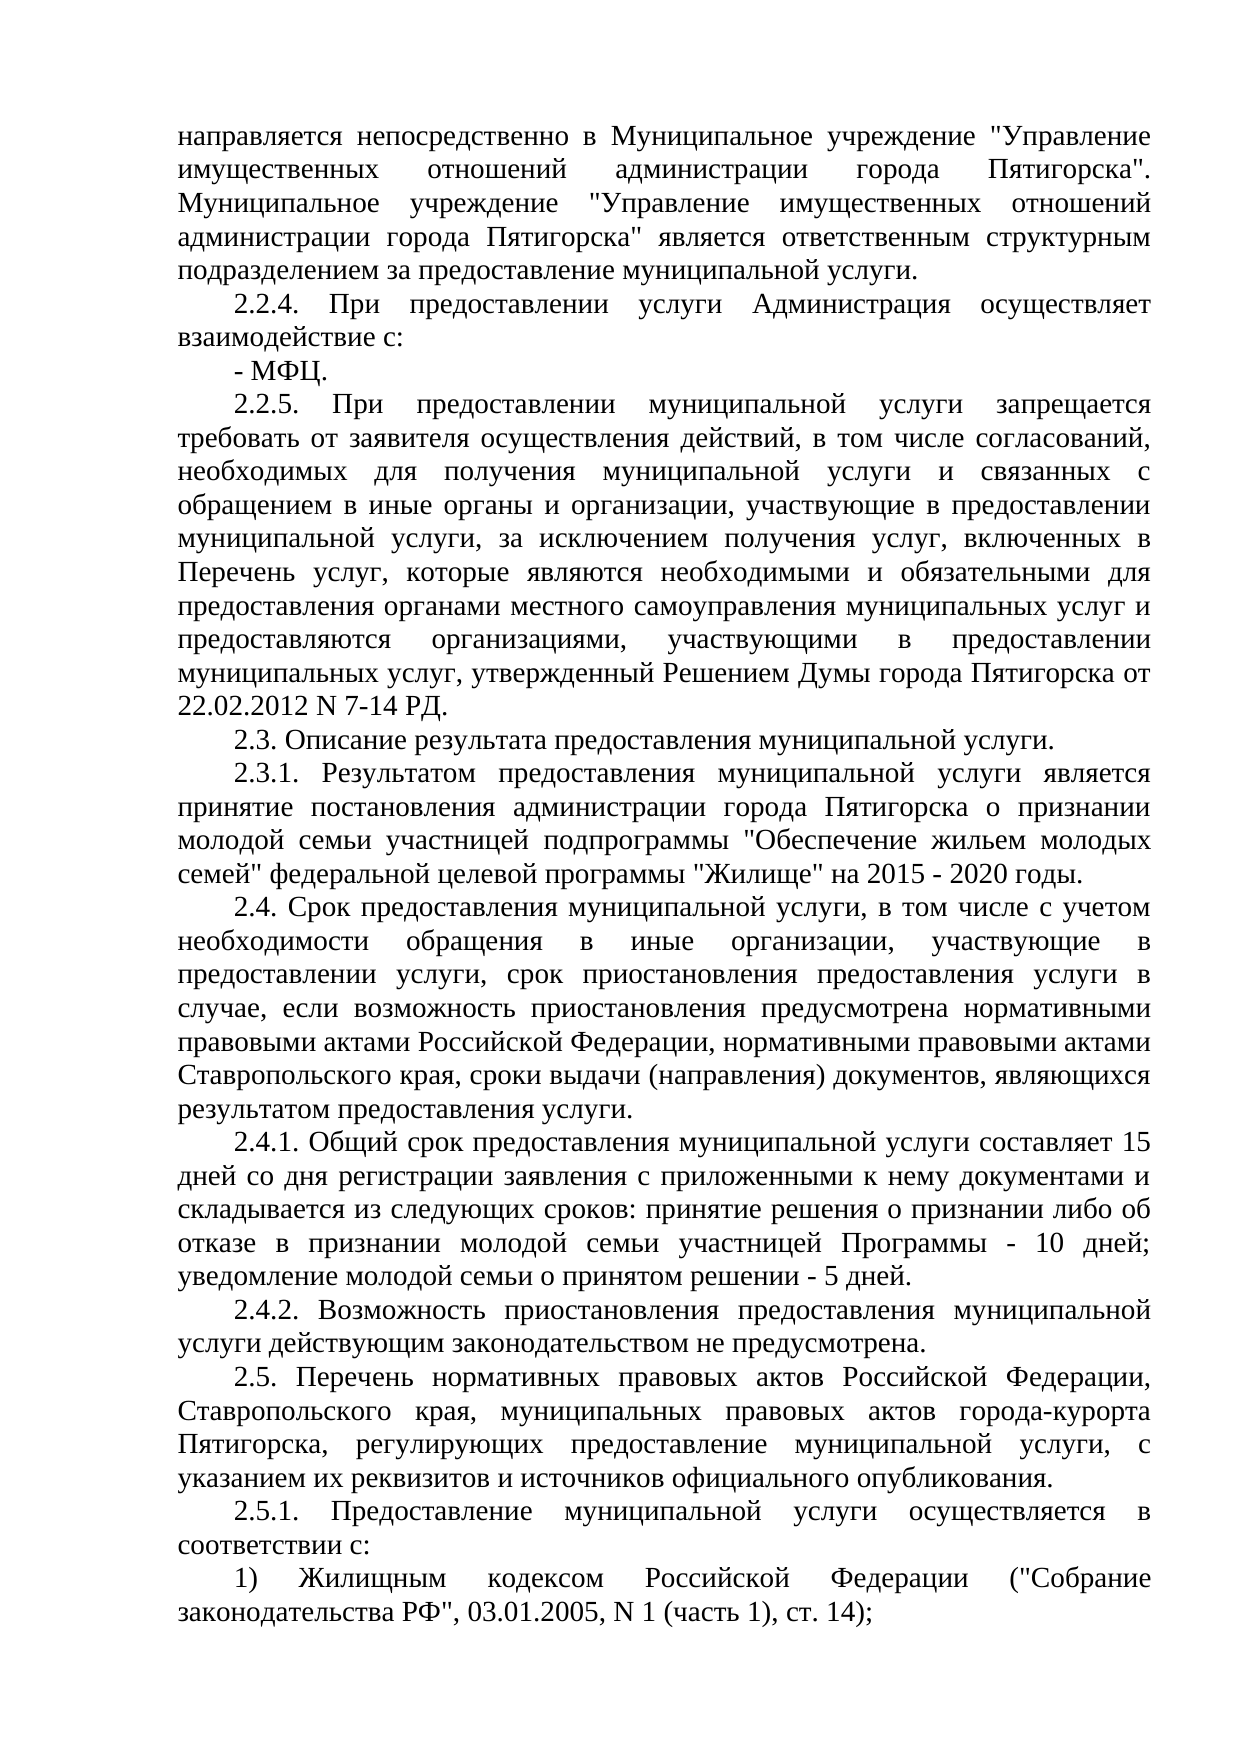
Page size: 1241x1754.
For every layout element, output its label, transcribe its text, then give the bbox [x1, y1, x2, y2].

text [177, 118, 1152, 286]
text 2.2.4. При предоставлении услуги Администрация осуществляет взаимодействие с: [177, 286, 1152, 353]
text 2.4. Срок предоставления муниципальной услуги, в том числе с учетом необходимости обращения в иные организации, участвующие в предоставлении услуги, срок приостановления предоставления услуги в случае, если возможность приостановления предусмотрена нормативными правовыми актами Российской Федерации, нормативными правовыми актами Ставропольского края, сроки выдачи (направления) документов, являющихся результатом предоставления услуги. [177, 889, 1152, 1124]
text 1) Жилищным кодексом Российской Федерации ("Собрание законодательства РФ", 03.01.2005, N 1 (часть 1), ст. 14); [177, 1560, 1152, 1627]
text - МФЦ. [177, 353, 1152, 386]
text 2.2.5. При предоставлении муниципальной услуги запрещается требовать от заявителя осуществления действий, в том числе согласований, необходимых для получения муниципальной услуги и связанных с обращением в иные органы и организации, участвующие в предоставлении муниципальной услуги, за исключением получения услуг, включенных в Перечень услуг, которые являются необходимыми и обязательными для предоставления органами местного самоуправления муниципальных услуг и предоставляются организациями, участвующими в предоставлении муниципальных услуг, утвержденный Решением Думы города Пятигорска от 22.02.2012 N 7-14 РД. [177, 386, 1152, 722]
text 2.4.1. Общий срок предоставления муниципальной услуги составляет 15 дней со дня регистрации заявления с приложенными к нему документами и складывается из следующих сроков: принятие решения о признании либо об отказе в признании молодой семьи участницей Программы - 10 дней; уведомление молодой семьи о принятом решении - 5 дней. [177, 1124, 1152, 1292]
text 2.5.1. Предоставление муниципальной услуги осуществляется в соответствии с: [177, 1493, 1152, 1560]
text 2.3.1. Результатом предоставления муниципальной услуги является принятие постановления администрации города Пятигорска о признании молодой семьи участницей подпрограммы "Обеспечение жильем молодых семей" федеральной целевой программы "Жилище" на 2015 - 2020 годы. [177, 755, 1152, 889]
text 2.4.2. Возможность приостановления предоставления муниципальной услуги действующим законодательством не предусмотрена. [177, 1292, 1152, 1359]
text 2.5. Перечень нормативных правовых актов Российской Федерации, Ставропольского края, муниципальных правовых актов города-курорта Пятигорска, регулирующих предоставление муниципальной услуги, с указанием их реквизитов и источников официального опубликования. [177, 1359, 1152, 1493]
text 2.3. Описание результата предоставления муниципальной услуги. [177, 722, 1152, 755]
